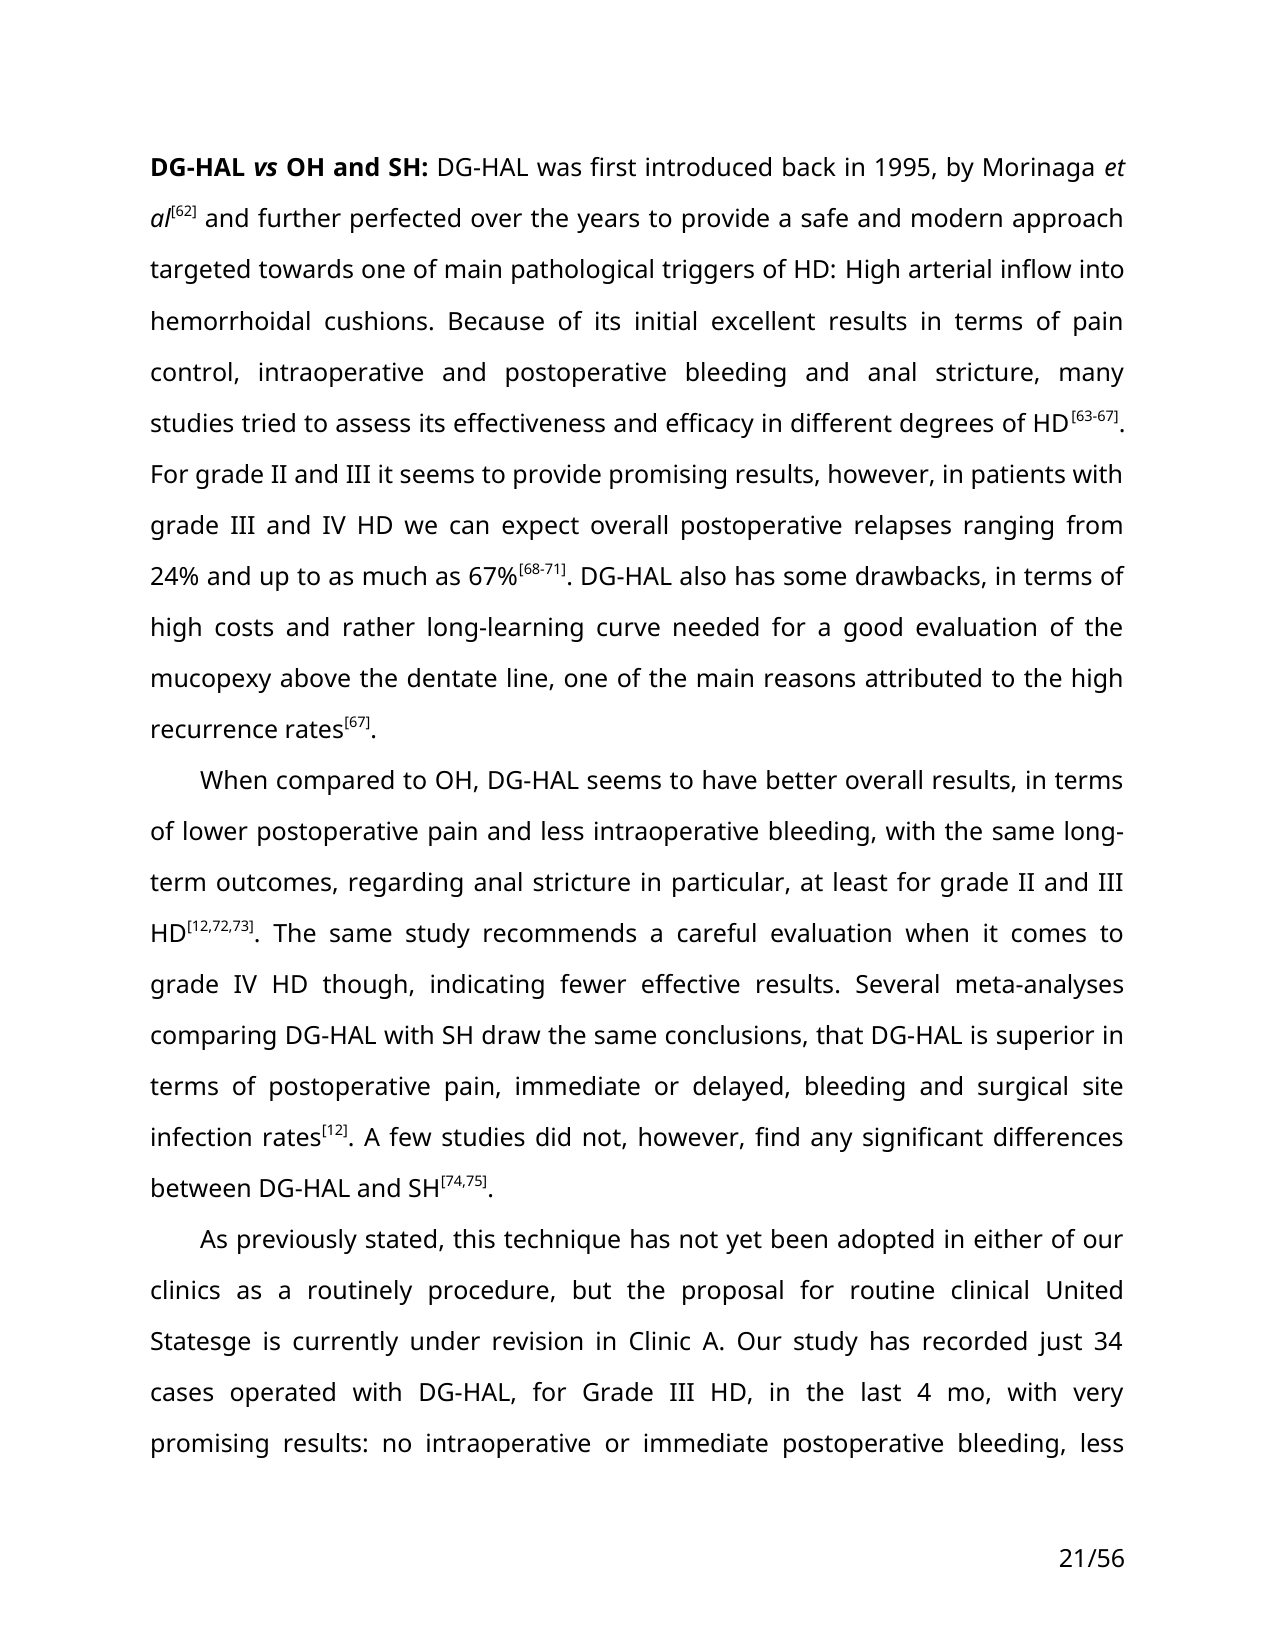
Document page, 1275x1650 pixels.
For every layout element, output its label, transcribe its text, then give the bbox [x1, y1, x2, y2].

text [150, 1222, 1125, 1460]
text When compared to OH, DG-HAL seems to have better overall results, in terms of lower postoperative pain and less intraoperative bleeding, with the same long-term outcomes, regarding anal stricture in particular, at least for grade II and III HD[12,72,73]. The same study recommends a careful evaluation when it comes to grade IV HD though, indicating fewer effective results. Several meta-analyses comparing DG-HAL with SH draw the same conclusions, that DG-HAL is superior in terms of postoperative pain, immediate or delayed, bleeding and surgical site infection rates[12]. A few studies did not, however, find any significant differences between DG-HAL and SH[74,75]. [150, 762, 1125, 1205]
text DG-HAL vs OH and SH: DG-HAL was first introduced back in 1995, by Morinaga et al[62] and further perfected over the years to provide a safe and modern approach targeted towards one of main pathological triggers of HD: High arterial inflow into hemorrhoidal cushions. Because of its initial excellent results in terms of pain control, intraoperative and postoperative bleeding and anal stricture, many studies tried to assess its effectiveness and efficacy in different degrees of HD[63-67]. For grade II and III it seems to provide promising results, however, in patients with grade III and IV HD we can expect overall postoperative relapses ranging from 24% and up to as much as 67%[68-71]. DG-HAL also has some drawbacks, in terms of high costs and rather long-learning curve needed for a good evaluation of the mucopexy above the dentate line, one of the main reasons attributed to the high recurrence rates[67]. [150, 150, 1125, 746]
